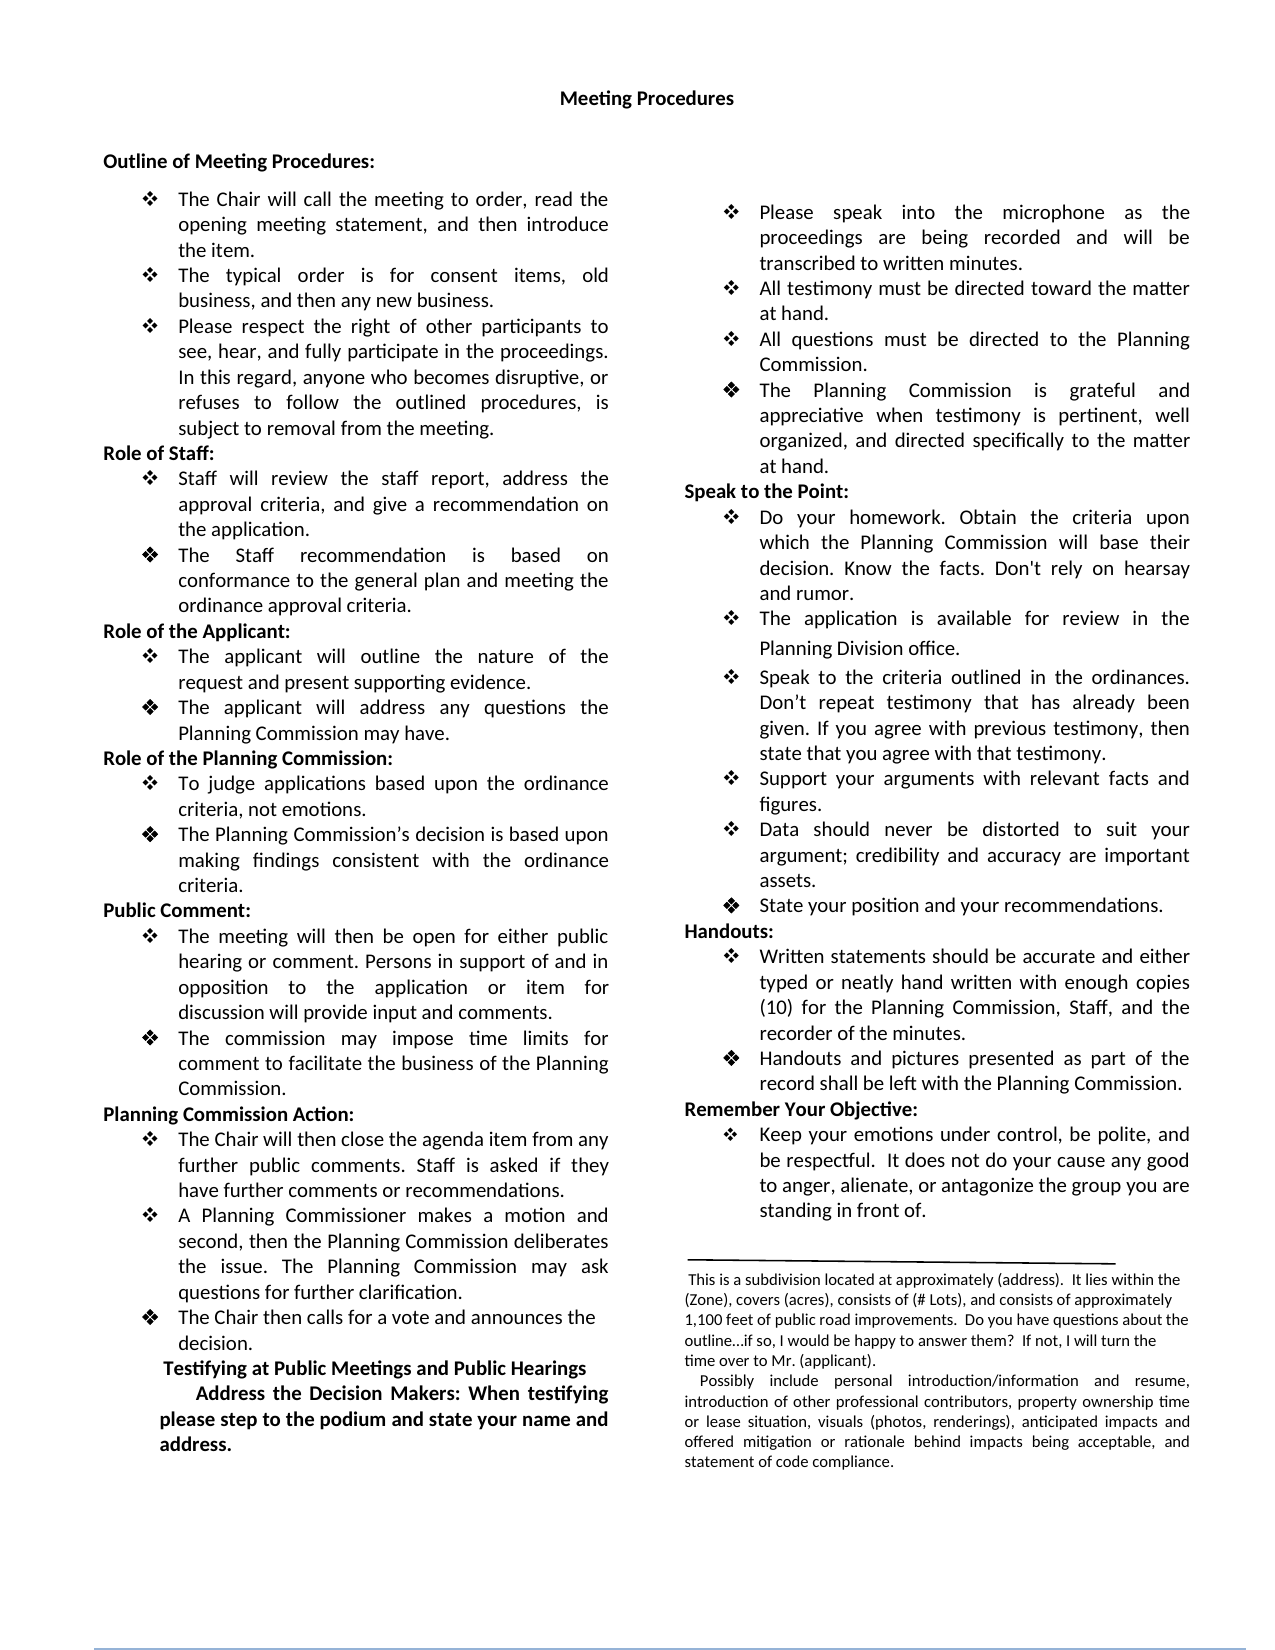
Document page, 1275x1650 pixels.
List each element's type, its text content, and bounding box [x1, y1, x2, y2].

list To judge applications based upon the ordinance criteria, not emotions. [141, 771, 609, 821]
list Do your homework. Obtain the criteria upon which the Planning Commission will base their decision. Know the facts. Don't rely on hearsay and rumor. [722, 504, 1191, 606]
list The Chair will call the meeting to order, read the opening meeting statement, and then introduce the item. [141, 186, 609, 262]
list Data should never be distorted to suit your argument; credibility and accuracy are important assets. [722, 816, 1191, 893]
text Testifying at Public Meetings and Public Hearings [141, 1355, 609, 1381]
list The applicant will outline the nature of the request and present supporting evidence. [141, 643, 609, 694]
text Planning Commission Action: [103, 1101, 609, 1126]
list State your position and your recommendations. [722, 893, 1191, 918]
list The Chair will then close the agenda item from any further public comments. Staff is asked if they have further comments or recommendations. [141, 1126, 609, 1203]
list Speak to the criteria outlined in the ordinances. Don’t repeat testimony that has already been given. If you agree with previous testimony, then state that you agree with that testimony. [722, 664, 1191, 766]
list The application is available for review in the Planning Division office. [722, 606, 1191, 660]
list A Planning Commissioner makes a motion and second, then the Planning Commission deliberates the issue. The Planning Commission may ask questions for further clarification. [141, 1203, 609, 1304]
text Role of the Planning Commission: [103, 745, 609, 771]
text Handouts: [684, 918, 1191, 943]
text Outline of Meeting Procedures: [103, 148, 609, 173]
list Written statements should be accurate and either typed or neatly hand written with enough copies (10) for the Planning Commission, Staff, and the recorder of the minutes. [722, 943, 1191, 1045]
list The Chair then calls for a vote and announces the decision. [141, 1304, 609, 1355]
list Handouts and pictures presented as part of the record shall be left with the Planning Commission. [722, 1045, 1191, 1096]
text Role of the Applicant: [103, 618, 609, 643]
text This is a subdivision located at approximately (address). It lies within the (Zone), covers (acres), consists of (# Lots), and consists of approximately 1,100 feet of public road improvements. Do you have questions about the outline…if so, I would be happy to answer them? If not, I will turn the time over to Mr. (applicant). [684, 1269, 1191, 1371]
list Staff will review the staff report, address the approval criteria, and give a recommendation on the application. [141, 466, 609, 542]
text Possibly include personal introduction/information and resume, introduction of other professional contributors, property ownership time or lease situation, visuals (photos, renderings), anticipated impacts and offered mitigation or rationale behind impacts being acceptable, and statement of code compliance. [684, 1371, 1191, 1472]
text Speak to the Point: [684, 478, 1191, 504]
list Please respect the right of other participants to see, hear, and fully participate in the proceedings. In this regard, anyone who becomes disruptive, or refuses to follow the outlined procedures, is subject to removal from the meeting. [141, 313, 609, 440]
text Remember Your Objective: [684, 1096, 1191, 1121]
list The Planning Commission is grateful and appreciative when testimony is pertinent, well organized, and directed specifically to the matter at hand. [722, 377, 1191, 478]
list The applicant will address any questions the Planning Commission may have. [141, 694, 609, 745]
list Keep your emotions under control, be polite, and be respectful. It does not do your cause any good to anger, alienate, or antagonize the group you are standing in front of. [722, 1121, 1191, 1223]
text Public Comment: [103, 898, 609, 923]
list The typical order is for consent items, old business, and then any new business. [141, 262, 609, 313]
text Address the Decision Makers: When testifying please step to the podium and state your name and address. [103, 1381, 609, 1457]
list The Staff recommendation is based on conformance to the general plan and meeting the ordinance approval criteria. [141, 542, 609, 618]
list The meeting will then be open for either public hearing or comment. Persons in support of and in opposition to the application or item for discussion will provide input and comments. [141, 923, 609, 1025]
list The commission may impose time limits for comment to facilitate the business of the Planning Commission. [141, 1025, 609, 1101]
list The Planning Commission’s decision is based upon making findings consistent with the ordinance criteria. [141, 821, 609, 898]
text Meeting Procedures [103, 85, 1191, 110]
list All testimony must be directed toward the matter at hand. [722, 275, 1191, 326]
list Please speak into the microphone as the proceedings are being recorded and will be transcribed to written minutes. [722, 199, 1191, 275]
list All questions must be directed to the Planning Commission. [722, 326, 1191, 377]
list Support your arguments with relevant facts and figures. [722, 766, 1191, 816]
text Role of Staff: [103, 440, 609, 466]
